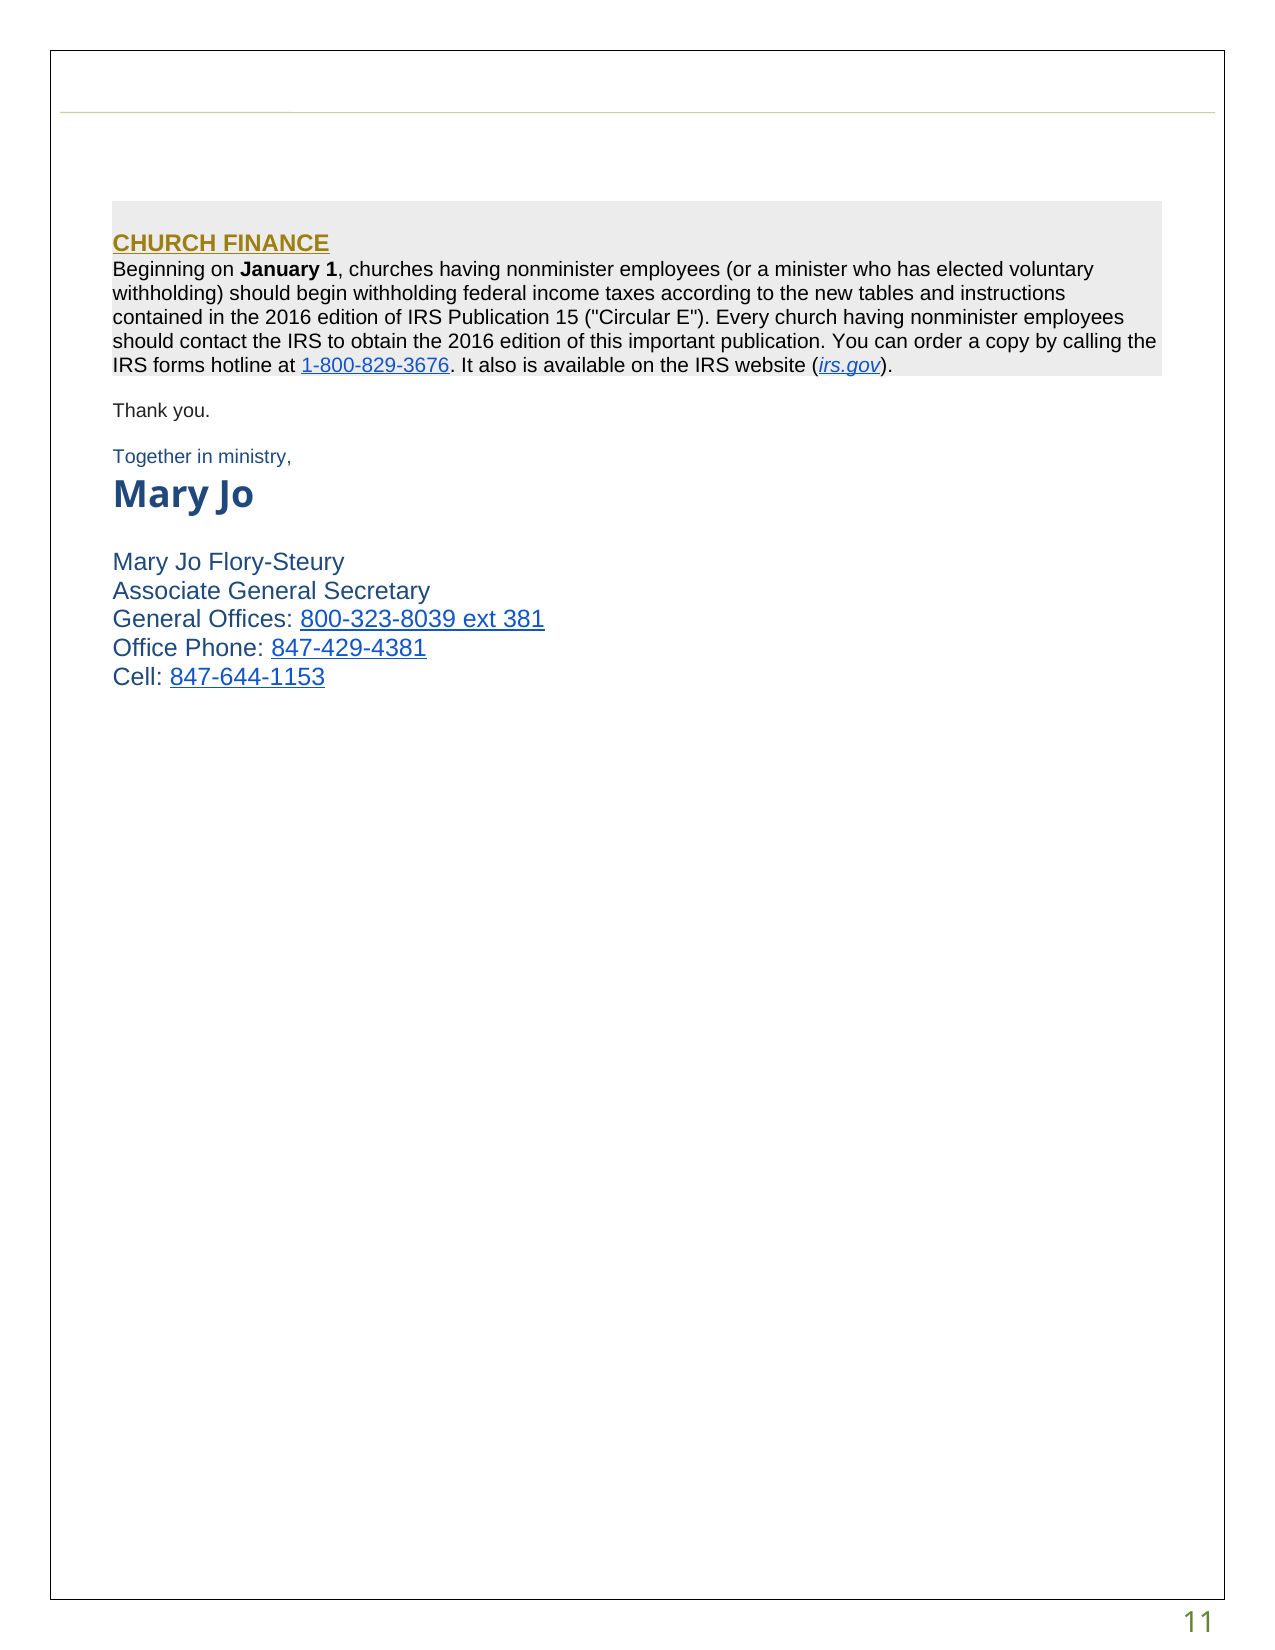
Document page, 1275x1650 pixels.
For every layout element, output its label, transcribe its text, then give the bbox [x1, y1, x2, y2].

text Beginning on January 1, churches having nonminister employees (or a minister who has elected voluntary withholding) should begin withholding federal income taxes according to the new tables and instructions contained in the 2016 edition of IRS Publication 15 ("Circular E"). Every church having nonminister employees should contact the IRS to obtain the 2016 edition of this important publication. You can order a copy by calling the IRS forms hotline at 1-800-829-3676. It also is available on the IRS website (irs.gov). [112, 257, 1162, 376]
text Associate General Secretary [112, 576, 1162, 604]
text Cell: 847-644-1153 [112, 662, 1162, 691]
text Together in ministry, [112, 444, 1162, 467]
text Thank you. [112, 399, 1162, 422]
text Mary Jo Flory-Steury [112, 547, 1162, 576]
text General Offices: 800-323-8039 ext 381 [112, 604, 1162, 633]
text Office Phone: 847-429-4381 [112, 633, 1162, 662]
text CHURCH FINANCE [112, 201, 1162, 257]
text Mary Jo [112, 467, 1162, 518]
